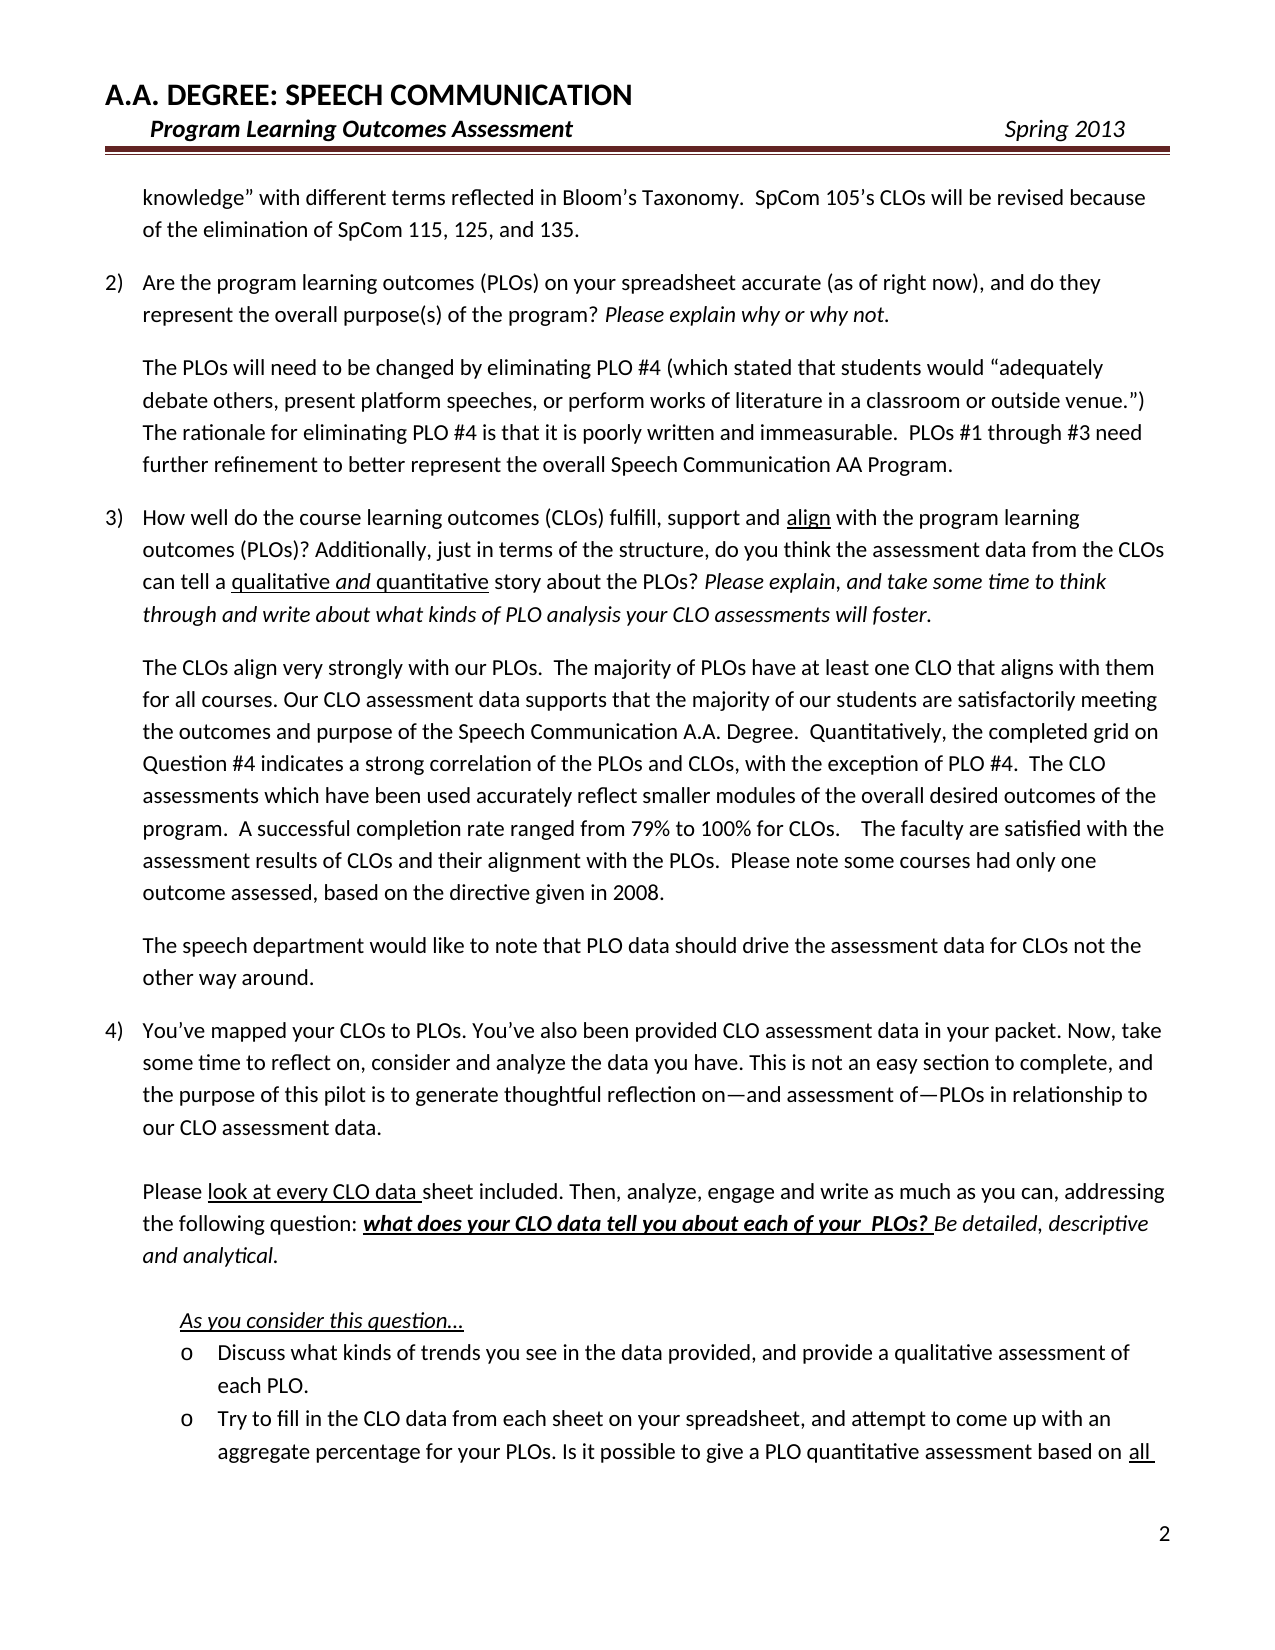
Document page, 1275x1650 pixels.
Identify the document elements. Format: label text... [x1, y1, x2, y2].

list How well do the course learning outcomes (CLOs) fulfill, support and align with the program learning outcomes (PLOs)? Additionally, just in terms of the structure, do you think the assessment data from the CLOs can tell a qualitative and quantitative story about the PLOs? Please explain, and take some time to think through and write about what kinds of PLO analysis your CLO assessments will foster. [105, 503, 1170, 628]
list Discuss what kinds of trends you see in the data provided, and provide a qualitative assessment of each PLO. [180, 1338, 1170, 1399]
text The PLOs will need to be changed by eliminating PLO #4 (which stated that students would “adequately debate others, present platform speeches, or perform works of literature in a classroom or outside venue.”) The rationale for eliminating PLO #4 is that it is poorly written and immeasurable. PLOs #1 through #3 need further refinement to better represent the overall Speech Communication AA Program. [142, 353, 1170, 478]
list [180, 1404, 1170, 1465]
text The CLOs align very strongly with our PLOs. The majority of PLOs have at least one CLO that aligns with them for all courses. Our CLO assessment data supports that the majority of our students are satisfactorily meeting the outcomes and purpose of the Speech Communication A.A. Degree. Quantitatively, the completed grid on Question #4 indicates a strong correlation of the PLOs and CLOs, with the exception of PLO #4. The CLO assessments which have been used accurately reflect smaller modules of the overall desired outcomes of the program. A successful completion rate ranged from 79% to 100% for CLOs. The faculty are satisfied with the assessment results of CLOs and their alignment with the PLOs. Please note some courses had only one outcome assessed, based on the directive given in 2008. [142, 653, 1170, 906]
text The speech department would like to note that PLO data should drive the assessment data for CLOs not the other way around. [142, 931, 1170, 991]
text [142, 183, 1170, 243]
list Please look at every CLO data sheet included. Then, analyze, engage and write as much as you can, addressing the following question: what does your CLO data tell you about each of your PLOs? Be detailed, descriptive and analytical. [142, 1177, 1170, 1269]
list You’ve mapped your CLOs to PLOs. You’ve also been provided CLO assessment data in your packet. Now, take some time to reflect on, consider and analyze the data you have. This is not an easy section to complete, and the purpose of this pilot is to generate thoughtful reflection on—and assessment of—PLOs in relationship to our CLO assessment data. [105, 1016, 1170, 1141]
list Are the program learning outcomes (PLOs) on your spreadsheet accurate (as of right now), and do they represent the overall purpose(s) of the program? Please explain why or why not. [105, 268, 1170, 328]
list As you consider this question… [180, 1306, 1170, 1334]
